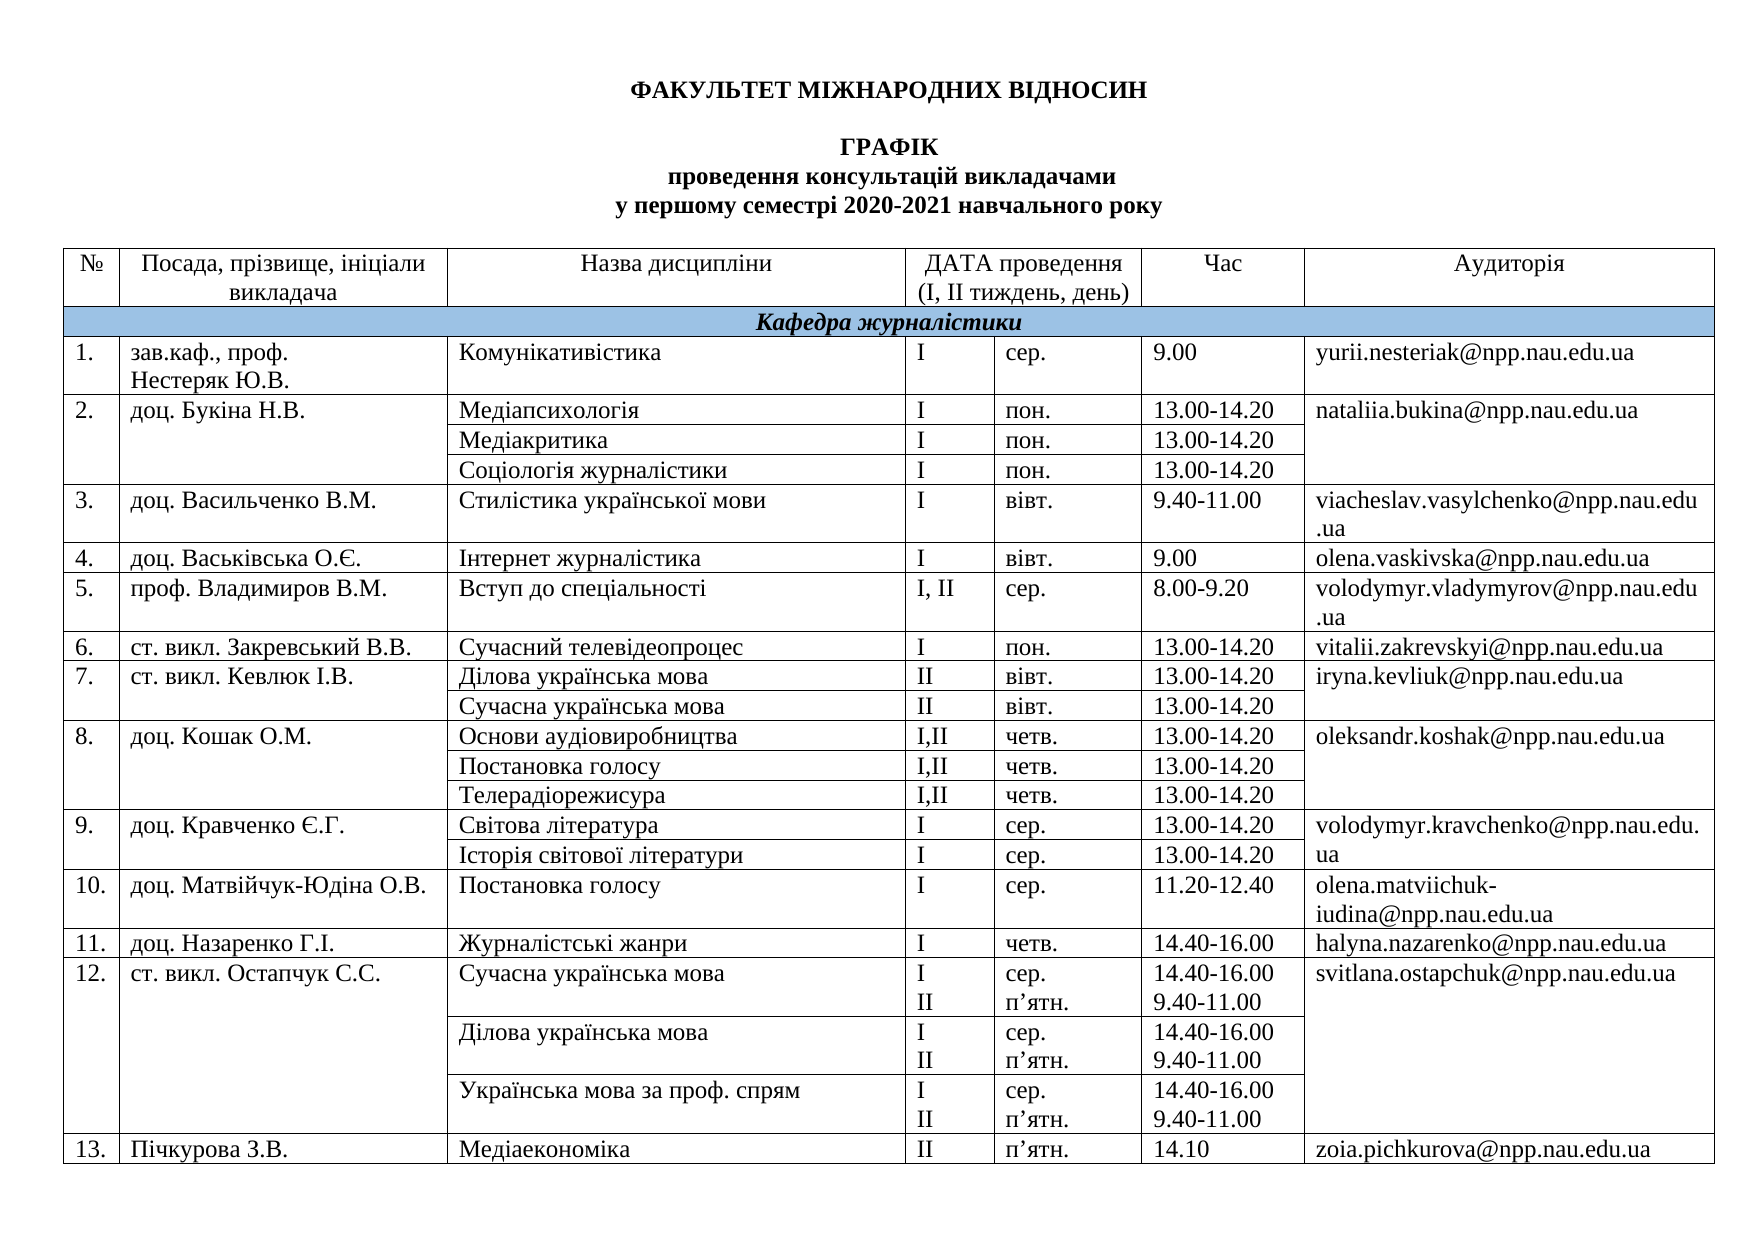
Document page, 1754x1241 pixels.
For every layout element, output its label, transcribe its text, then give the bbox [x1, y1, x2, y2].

table_cell І [906, 543, 994, 572]
table_cell volodymyr.vladymyrov@npp.nau.edu.ua [1305, 573, 1714, 631]
table_cell ст. викл. Кевлюк І.В. [120, 661, 447, 720]
table_cell yurii.nesteriak@npp.nau.edu.ua [1305, 337, 1714, 394]
table_cell пон. [995, 632, 1141, 660]
table_cell volodymyr.kravchenko@npp.nau.edu.ua [1305, 810, 1714, 869]
table_cell viacheslav.vasylchenko@npp.nau.edu.ua [1305, 485, 1714, 542]
table_cell І,ІІ [906, 721, 994, 750]
table_cell сер. [995, 870, 1141, 927]
table_cell ст. викл. Закревський В.В. [120, 632, 447, 660]
table_cell Вступ до спеціальності [448, 573, 905, 631]
table_cell 6. [64, 632, 119, 660]
table_cell І [906, 455, 994, 484]
table_cell 10. [64, 870, 119, 927]
table_cell № [64, 249, 119, 306]
table_cell доц. Кравченко Є.Г. [120, 810, 447, 869]
table_cell 4. [64, 543, 119, 572]
table_cell вівт. [995, 691, 1141, 720]
table_cell ст. викл. Остапчук С.С. [120, 958, 447, 1133]
table_cell І [906, 395, 994, 424]
table_cell halyna.nazarenko@npp.nau.edu.ua [1305, 929, 1714, 957]
table_cell iryna.kevliuk@npp.nau.edu.ua [1305, 661, 1714, 720]
table_cell 13.00-14.20 [1142, 810, 1304, 839]
table_cell І [906, 485, 994, 542]
table_cell 9.00 [1142, 543, 1304, 572]
table_cell Посада, прізвище, ініціали викладача [120, 249, 447, 306]
table_cell сер. [995, 810, 1141, 839]
table_cell 13.00-14.20 [1142, 632, 1304, 660]
table_cell доц. Назаренко Г.І. [120, 929, 447, 957]
table_cell І, ІІ [906, 573, 994, 631]
table_cell Стилістика української мови [448, 485, 905, 542]
table_cell ІІ [906, 691, 994, 720]
table_cell І,ІІ [906, 751, 994, 779]
table_cell Комунікативістика [448, 337, 905, 394]
table_cell 14.10 [1142, 1134, 1304, 1163]
table_cell ДАТА проведення (І, ІІ тиждень, день) [906, 249, 1141, 306]
table_cell 13.00-14.20 [1142, 455, 1304, 484]
table_cell 14.40-16.00 9.40-11.00 [1142, 1075, 1304, 1133]
table_cell 13.00-14.20 [1142, 691, 1304, 720]
table_cell І [906, 425, 994, 454]
table_cell Ділова українська мова [448, 661, 905, 690]
table_cell сер. п’ятн. [995, 958, 1141, 1016]
table_cell Основи аудіовиробництва [448, 721, 905, 750]
table_cell І [906, 810, 994, 839]
table_cell nataliia.bukina@npp.nau.edu.ua [1305, 395, 1714, 484]
table_cell четв. [995, 751, 1141, 779]
table_cell svitlana.ostapchuk@npp.nau.edu.ua [1305, 958, 1714, 1133]
table_cell сер. [995, 840, 1141, 869]
table_cell oleksandr.koshak@npp.nau.edu.ua [1305, 721, 1714, 809]
table_cell І [906, 337, 994, 394]
table_cell сер. [995, 573, 1141, 631]
table_cell 2. [64, 395, 119, 484]
table_cell Сучасна українська мова [448, 691, 905, 720]
table_cell Історія світової літератури [448, 840, 905, 869]
table_cell 1. [64, 337, 119, 394]
table_cell Сучасний телевідеопроцес [448, 632, 905, 660]
table_cell 9.40-11.00 [1142, 485, 1304, 542]
table_cell сер. п’ятн. [995, 1075, 1141, 1133]
table_cell доц. Васьківська О.Є. [120, 543, 447, 572]
table_cell доц. Матвійчук-Юдіна О.В. [120, 870, 447, 927]
table_cell вівт. [995, 485, 1141, 542]
table_cell вівт. [995, 543, 1141, 572]
table_cell 13.00-14.20 [1142, 751, 1304, 779]
table_cell 8. [64, 721, 119, 809]
table_cell проф. Владимиров В.М. [120, 573, 447, 631]
table_cell olena.vaskivska@npp.nau.edu.ua [1305, 543, 1714, 572]
table_cell 14.40-16.00 [1142, 929, 1304, 957]
table_cell olena.matviichuk-iudina@npp.nau.edu.ua [1305, 870, 1714, 927]
table_cell четв. [995, 929, 1141, 957]
table_cell І [906, 929, 994, 957]
table_cell 14.40-16.00 9.40-11.00 [1142, 1017, 1304, 1074]
table_cell Телерадіорежисура [448, 781, 905, 809]
table_cell 13.00-14.20 [1142, 395, 1304, 424]
table_cell 13. [64, 1134, 119, 1163]
table_cell 13.00-14.20 [1142, 661, 1304, 690]
table_cell доц. Букіна Н.В. [120, 395, 447, 484]
table_cell 14.40-16.00 9.40-11.00 [1142, 958, 1304, 1016]
table_cell четв. [995, 721, 1141, 750]
table_cell І ІІ [906, 1075, 994, 1133]
table_cell zoia.pichkurova@npp.nau.edu.ua [1305, 1134, 1714, 1163]
table_cell І ІІ [906, 958, 994, 1016]
table_cell 8.00-9.20 [1142, 573, 1304, 631]
table_cell Назва дисципліни [448, 249, 905, 306]
table_cell І [906, 632, 994, 660]
table_cell Постановка голосу [448, 751, 905, 779]
table_cell 13.00-14.20 [1142, 840, 1304, 869]
table_cell пон. [995, 395, 1141, 424]
table_cell 9.00 [1142, 337, 1304, 394]
table_cell вівт. [995, 661, 1141, 690]
table_cell зав.каф., проф. Нестеряк Ю.В. [120, 337, 447, 394]
table_cell І,ІІ [906, 781, 994, 809]
table_cell п’ятн. [995, 1134, 1141, 1163]
table_cell Сучасна українська мова [448, 958, 905, 1016]
table_cell І [906, 840, 994, 869]
table_cell 11. [64, 929, 119, 957]
table_cell 7. [64, 661, 119, 720]
table_cell Медіапсихологія [448, 395, 905, 424]
table_cell пон. [995, 455, 1141, 484]
table_cell 11.20-12.40 [1142, 870, 1304, 927]
table_cell Медіакритика [448, 425, 905, 454]
table_cell Аудиторія [1305, 249, 1714, 306]
table_header ФАКУЛЬТЕТ МІЖНАРОДНИХ ВІДНОСИН ГРАФІК проведення консультацій викладачами у першому семестрі 2020-2021 навчального року [64, 75, 1714, 247]
table_cell Світова література [448, 810, 905, 839]
table_cell Медіаекономіка [448, 1134, 905, 1163]
table_cell сер. п’ятн. [995, 1017, 1141, 1074]
table_cell 12. [64, 958, 119, 1133]
table_cell 9. [64, 810, 119, 869]
table_cell 3. [64, 485, 119, 542]
table_cell 13.00-14.20 [1142, 721, 1304, 750]
table_cell доц. Васильченко В.М. [120, 485, 447, 542]
table_cell І ІІ [906, 1017, 994, 1074]
table_cell 13.00-14.20 [1142, 781, 1304, 809]
table_cell Українська мова за проф. спрям [448, 1075, 905, 1133]
table_cell Соціологія журналістики [448, 455, 905, 484]
table_cell Постановка голосу [448, 870, 905, 927]
table_cell ІІ [906, 661, 994, 690]
table_cell сер. [995, 337, 1141, 394]
table_cell Інтернет журналістика [448, 543, 905, 572]
table_cell Час [1142, 249, 1304, 306]
table_cell доц. Кошак О.М. [120, 721, 447, 809]
table_cell І [906, 870, 994, 927]
table_cell vitalii.zakrevskyi@npp.nau.edu.ua [1305, 632, 1714, 660]
table_cell Журналістські жанри [448, 929, 905, 957]
table_cell Ділова українська мова [448, 1017, 905, 1074]
table_cell четв. [995, 781, 1141, 809]
table_cell 13.00-14.20 [1142, 425, 1304, 454]
table_cell ІІ [906, 1134, 994, 1163]
table_cell Кафедра журналістики [64, 307, 1714, 336]
table_cell Пічкурова З.В. [120, 1134, 447, 1163]
table_cell 5. [64, 573, 119, 631]
table_cell пон. [995, 425, 1141, 454]
